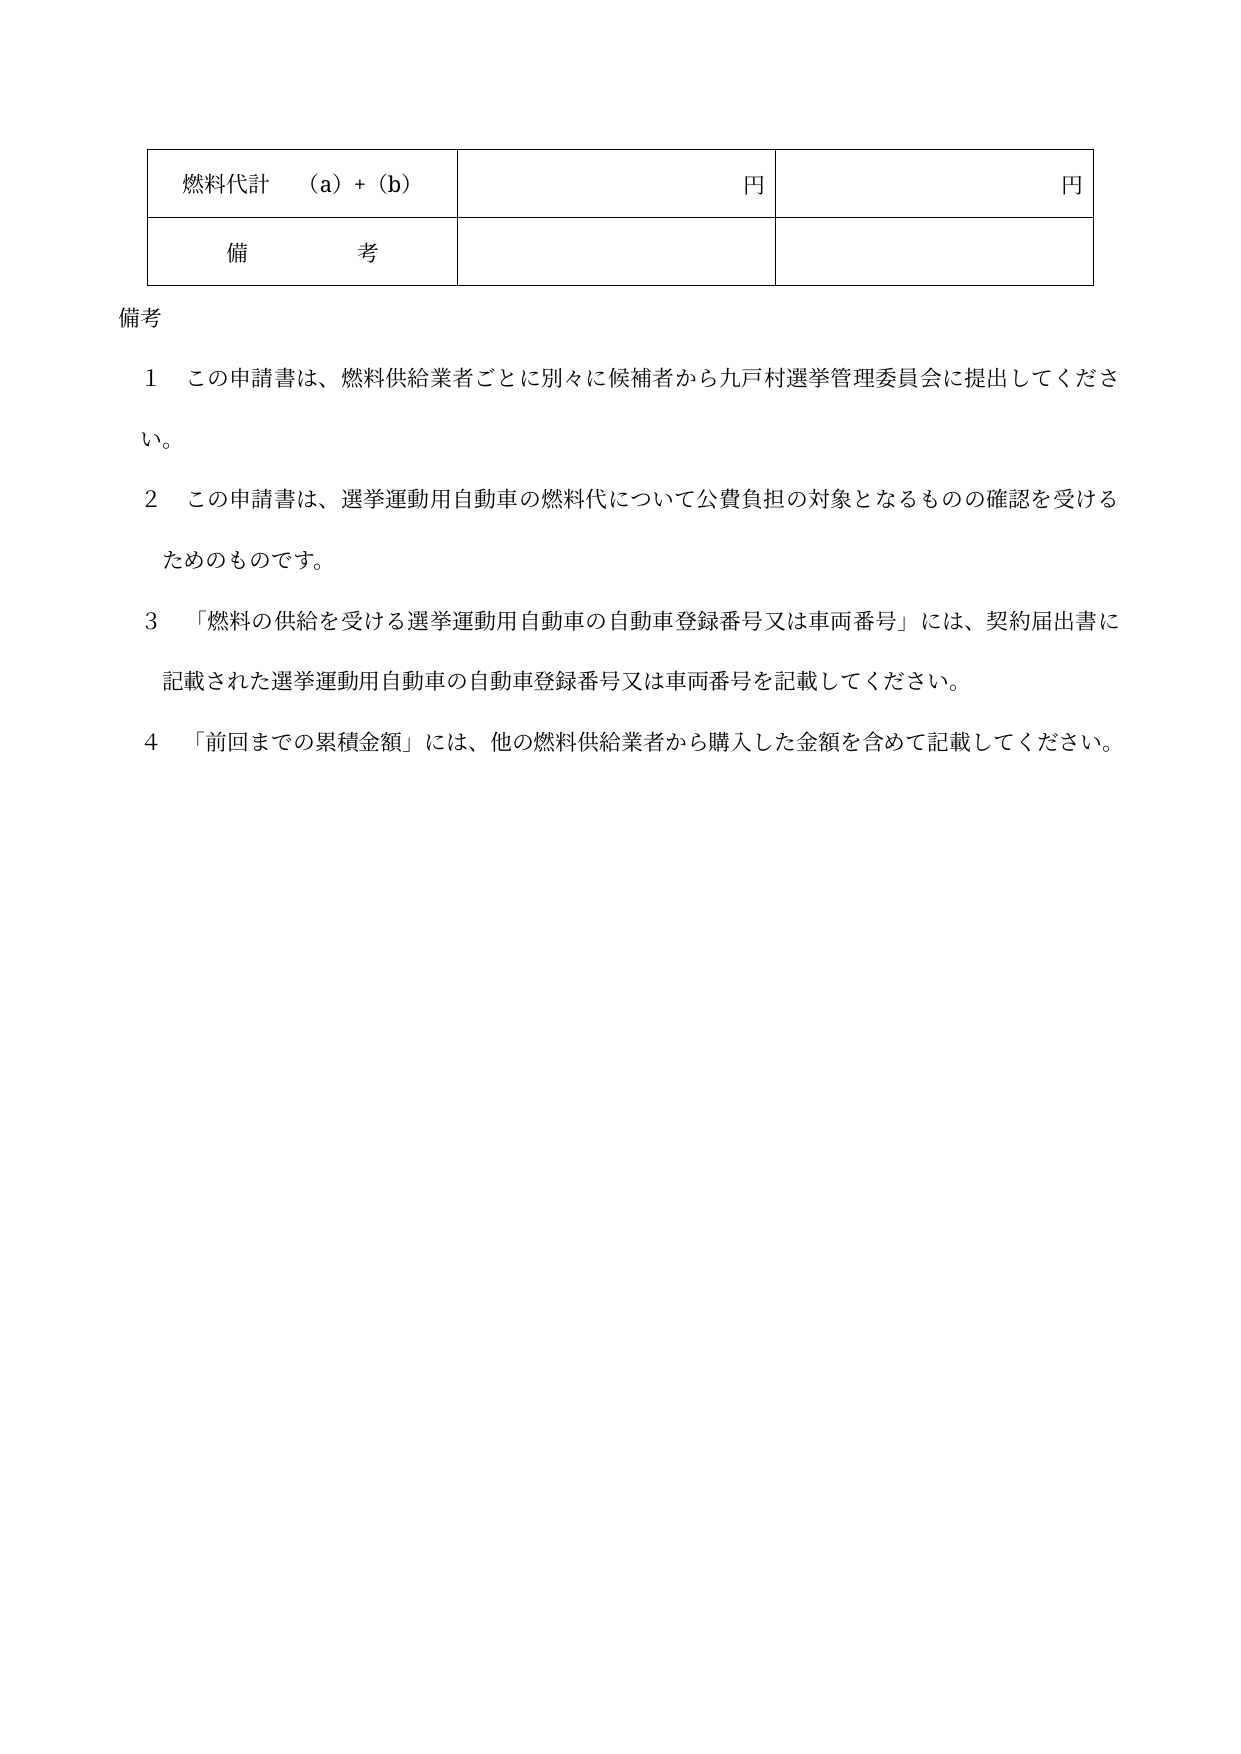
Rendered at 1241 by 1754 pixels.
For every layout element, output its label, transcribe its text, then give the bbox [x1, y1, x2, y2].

text ３ 「燃料の供給を受ける選挙運動用自動車の自動車登録番号又は車両番号」には、契約届出書に記載された選挙運動用自動車の自動車登録番号又は車両番号を記載してください。 [118, 589, 1122, 711]
table_cell [776, 218, 1093, 285]
text 備考 [118, 286, 1122, 347]
table_cell [458, 218, 775, 285]
table_cell 円 [776, 150, 1093, 217]
table_cell 燃料代計 （a）+（b） [148, 150, 457, 217]
text ２ この申請書は、選挙運動用自動車の燃料代について公費負担の対象となるものの確認を受けるためのものです。 [118, 468, 1122, 589]
table_cell 円 [458, 150, 775, 217]
text ４ 「前回までの累積金額」には、他の燃料供給業者から購入した金額を含めて記載してください。 [118, 711, 1122, 771]
text １ この申請書は、燃料供給業者ごとに別々に候補者から九戸村選挙管理委員会に提出してください。 [118, 347, 1122, 468]
table_cell 備 考 [148, 218, 457, 285]
